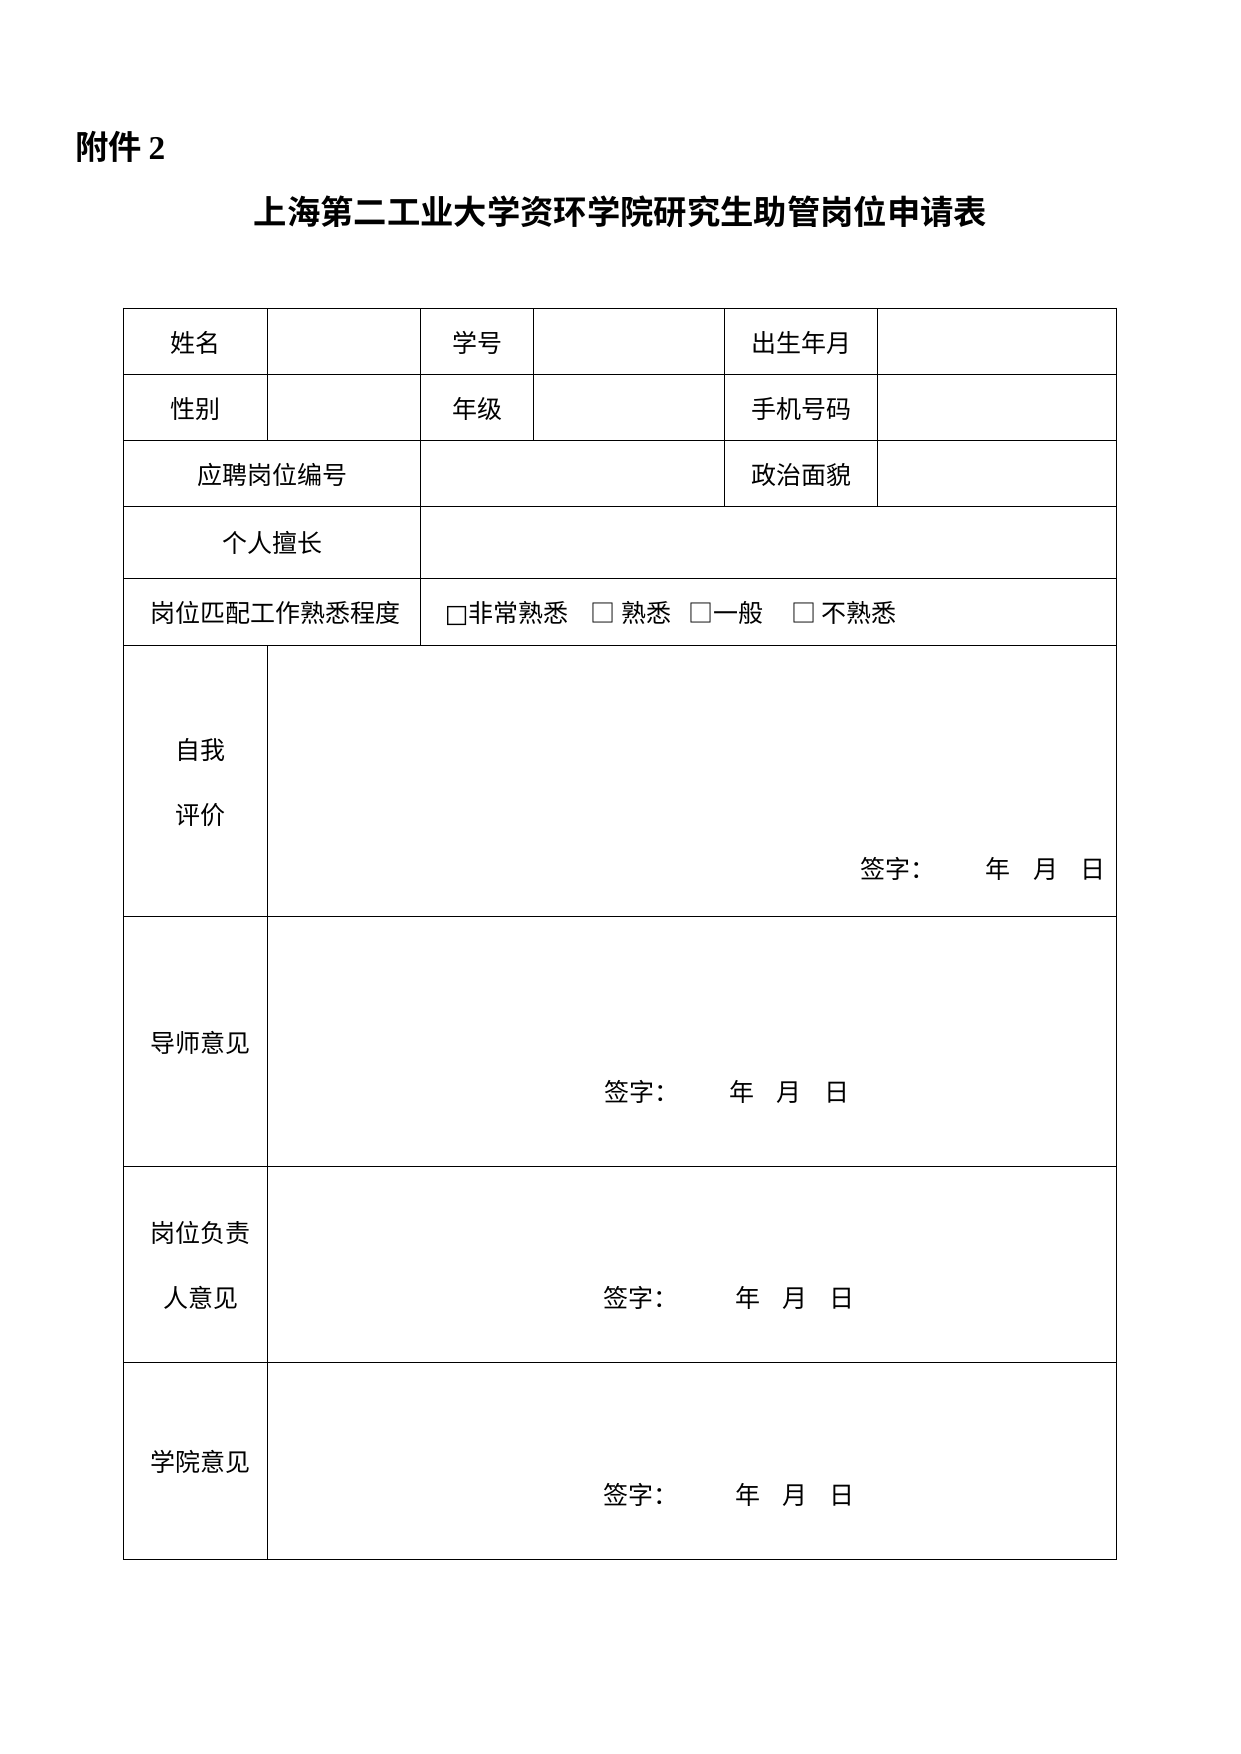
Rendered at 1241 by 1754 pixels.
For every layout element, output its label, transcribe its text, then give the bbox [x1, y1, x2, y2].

table_cell 签字： 年 月 日 [268, 646, 1116, 916]
table_header 姓名 [124, 309, 267, 374]
text 上海第二工业大学资环学院研究生助管岗位申请表 [75, 178, 1165, 243]
table_cell 手机号码 [725, 375, 877, 440]
table_cell 岗位匹配工作熟悉程度 [124, 579, 420, 645]
table_cell [534, 375, 724, 440]
table_cell 应聘岗位编号 [124, 441, 420, 506]
table_cell 签字： 年 月 日 [268, 1167, 1116, 1362]
table_header 学号 [421, 309, 533, 374]
table_cell 个人擅长 [124, 507, 420, 577]
table_header [878, 309, 1116, 374]
table_cell 签字： 年 月 日 [268, 1363, 1116, 1558]
table_cell [421, 507, 1116, 577]
table_cell [878, 441, 1116, 506]
table_header [268, 309, 420, 374]
table_cell 自我 评价 [124, 646, 267, 916]
table_cell 政治面貌 [725, 441, 877, 506]
table_cell [268, 375, 420, 440]
table_cell □非常熟悉 □ 熟悉 □一般 □ 不熟悉 [421, 579, 1116, 645]
table_cell 学院意见 [124, 1363, 267, 1558]
table_header [534, 309, 724, 374]
text 附件2 [75, 113, 1165, 178]
table_cell 年级 [421, 375, 533, 440]
table_cell 性别 [124, 375, 267, 440]
table_cell 签字： 年 月 日 [268, 917, 1116, 1166]
table_cell [421, 441, 724, 506]
table_cell 岗位负责人意见 [124, 1167, 267, 1362]
table_header 出生年月 [725, 309, 877, 374]
table_cell 导师意见 [124, 917, 267, 1166]
table_cell [878, 375, 1116, 440]
